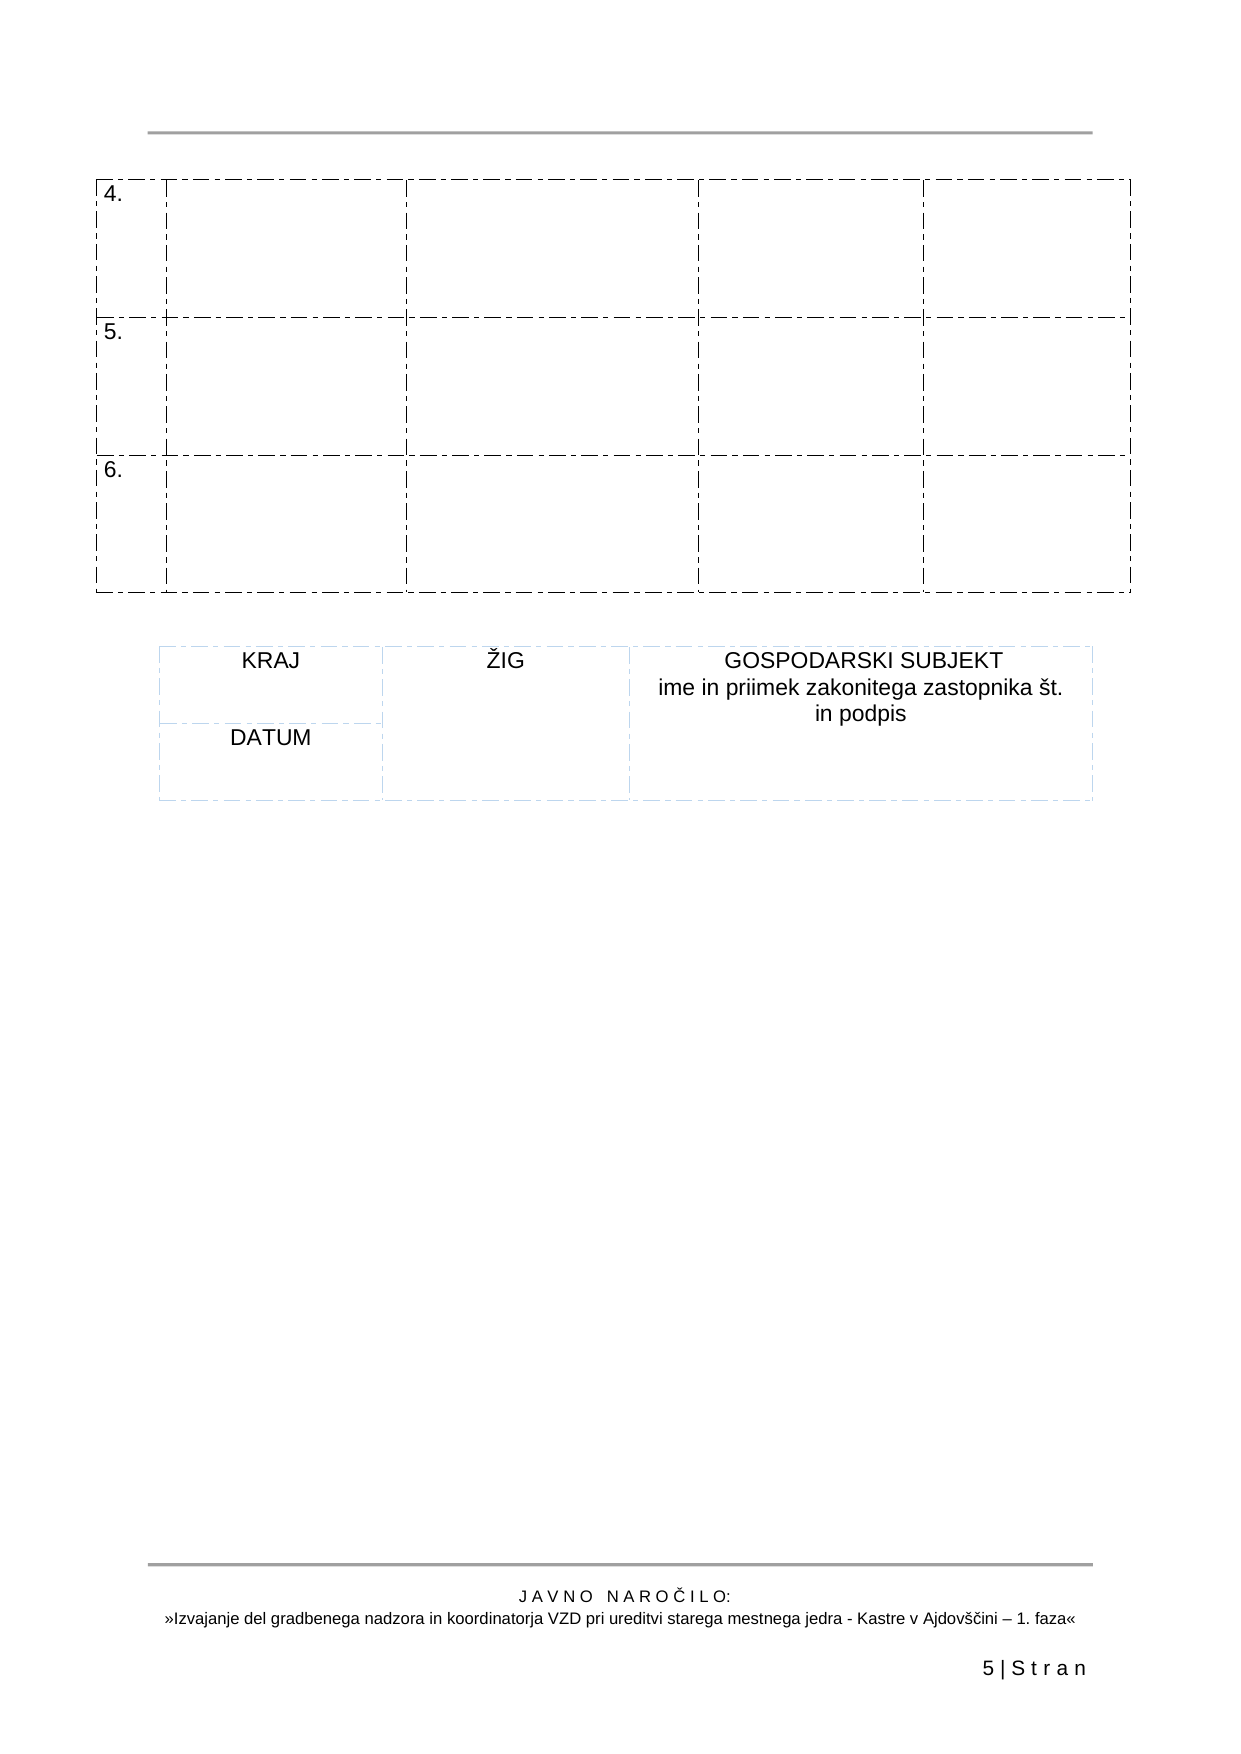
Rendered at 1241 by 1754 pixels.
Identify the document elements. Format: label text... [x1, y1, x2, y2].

table_header KRAJ [160, 646, 382, 723]
table_cell [166, 179, 406, 317]
table_cell [699, 179, 923, 317]
table_cell [923, 317, 1130, 454]
table_cell [406, 179, 698, 317]
table_cell 4. [96, 179, 166, 317]
table_header GOSPODARSKI SUBJEKT ime in priimek zakonitega zastopnika št. in podpis [629, 646, 1092, 799]
table_cell 5. [96, 317, 166, 454]
table_cell [406, 317, 698, 454]
table_cell [699, 455, 923, 592]
table_cell [923, 455, 1130, 592]
table_cell DATUM [160, 723, 382, 799]
table_cell [406, 455, 698, 592]
table_cell [166, 455, 406, 592]
table_cell [699, 317, 923, 454]
table_cell [923, 179, 1130, 317]
table_cell [166, 317, 406, 454]
table_cell 6. [96, 455, 166, 592]
table_header ŽIG [382, 646, 629, 799]
